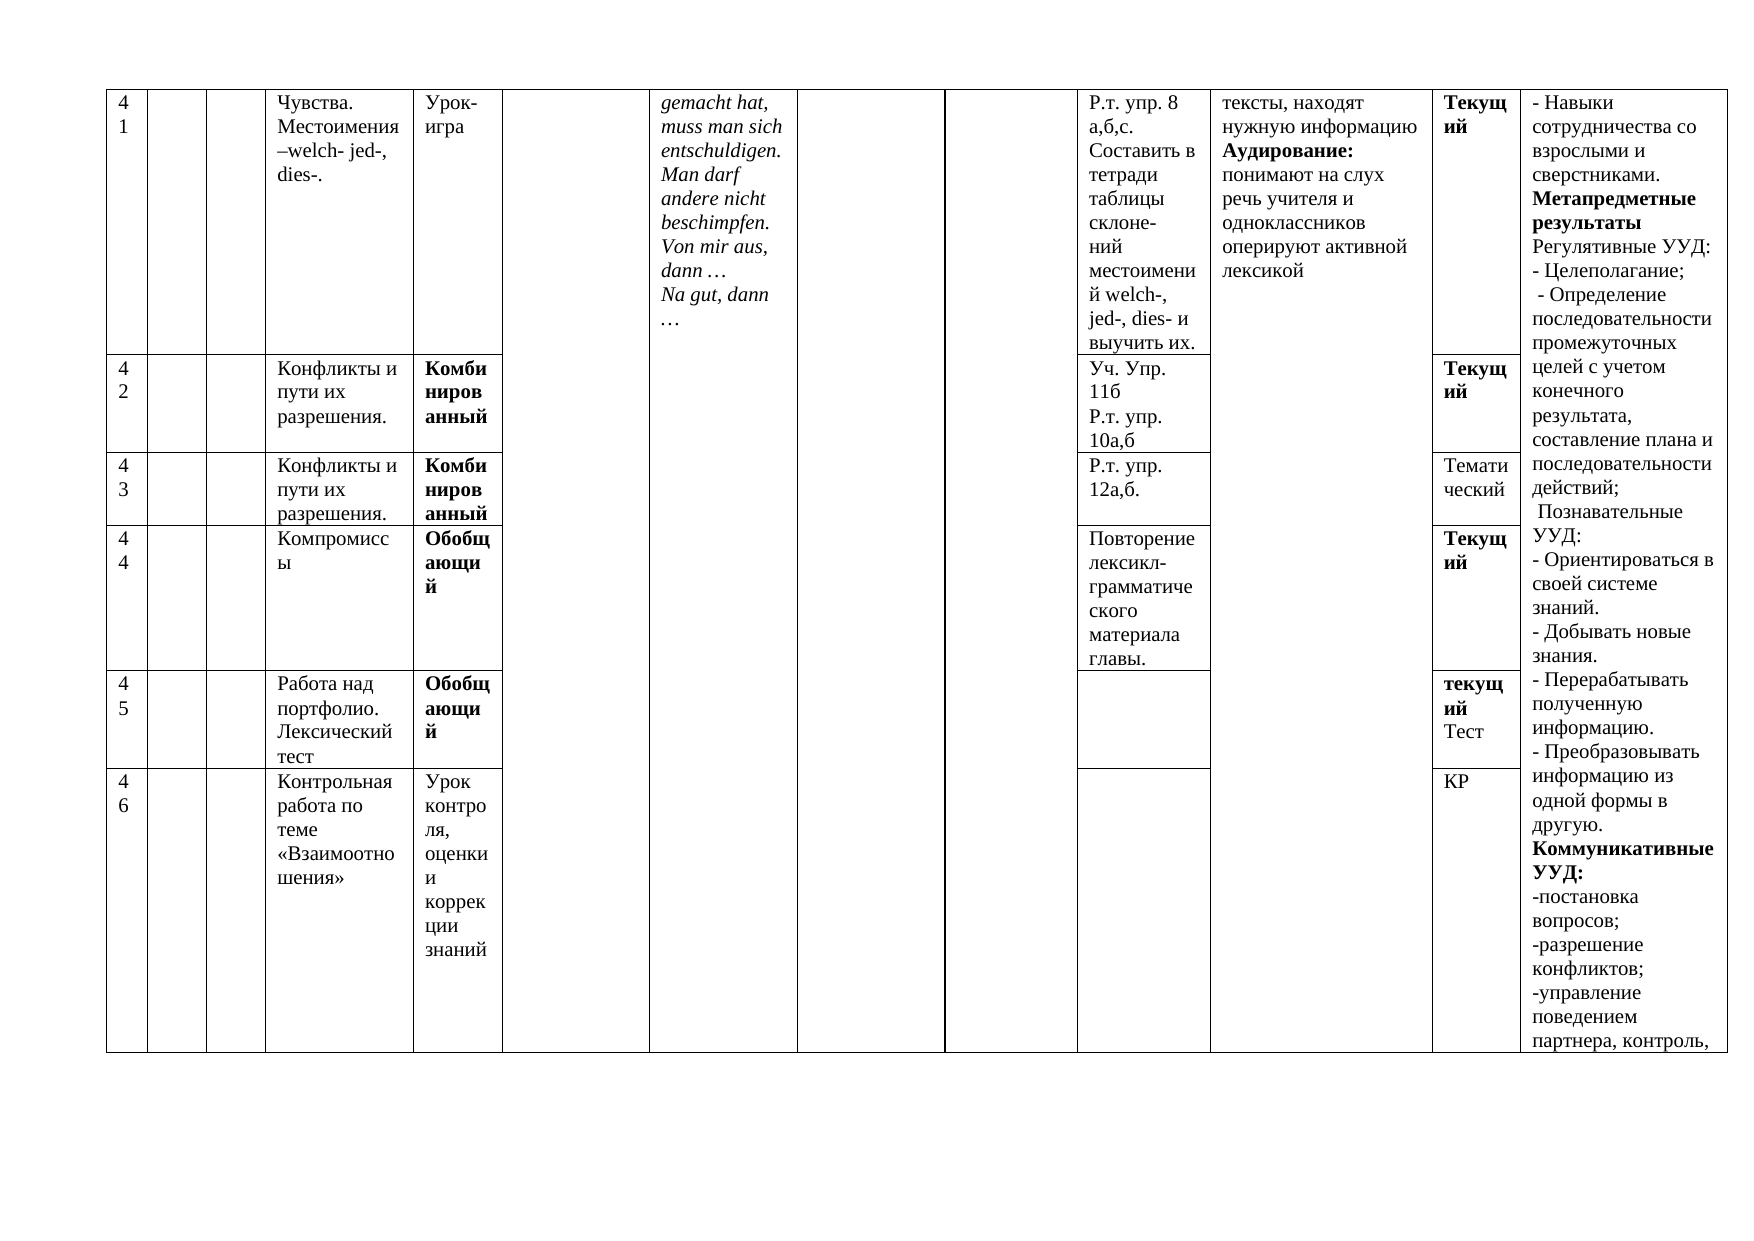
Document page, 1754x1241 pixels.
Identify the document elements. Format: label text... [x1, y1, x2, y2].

table_cell 46 [107, 769, 147, 1052]
table_cell Конфликты и пути их разрешения. [266, 355, 413, 452]
table_cell Комбинированный [414, 453, 502, 525]
table_cell [207, 671, 265, 768]
table_cell Р.т. упр. 8 а,б,с. Составить в тетради таблицы склоне- ний местоимений welch-, jed-, dies- и выучить их. [1078, 90, 1210, 354]
table_cell Работа над портфолио. Лексический тест [266, 671, 413, 768]
table_cell [207, 453, 265, 525]
table_cell [207, 526, 265, 670]
table_cell [207, 355, 265, 452]
table_cell Уч. Упр. 11б Р.т. упр. 10а,б [1078, 355, 1210, 452]
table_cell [414, 769, 502, 1052]
table_cell Чувства. Местоимения –welch- jed-, dies-. [266, 90, 413, 354]
table_cell Комбинированный [414, 355, 502, 452]
table_cell [148, 90, 206, 354]
table_cell [148, 671, 206, 768]
table_cell [1078, 769, 1210, 1052]
table_cell Тематический [1433, 453, 1520, 525]
table_cell [1078, 671, 1210, 768]
table_cell [148, 526, 206, 670]
table_cell Текущий [1433, 90, 1520, 354]
table_cell Конфликты и пути их разрешения. [266, 453, 413, 525]
table_cell [207, 90, 265, 354]
table_cell текущий Тест [1433, 671, 1520, 768]
table_cell 42 [107, 355, 147, 452]
table_cell 43 [107, 453, 147, 525]
table_cell КР [1433, 769, 1520, 1052]
table_cell Урок-игра [414, 90, 502, 354]
table_cell Компромиссы [266, 526, 413, 670]
table_cell [148, 355, 206, 452]
table_cell 44 [107, 526, 147, 670]
table_cell Обобщающий [414, 526, 502, 670]
table_cell [148, 453, 206, 525]
table_cell [148, 769, 206, 1052]
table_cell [266, 769, 413, 1052]
table_cell Текущий [1433, 355, 1520, 452]
table_cell Повторение лексикл-грамматического материала главы. [1078, 526, 1210, 670]
table_cell 41 [107, 90, 147, 354]
table_cell 45 [107, 671, 147, 768]
table_cell Обобщающий [414, 671, 502, 768]
table_cell Текущий [1433, 526, 1520, 670]
table_cell Р.т. упр. 12а,б. [1078, 453, 1210, 525]
table_cell [207, 769, 265, 1052]
